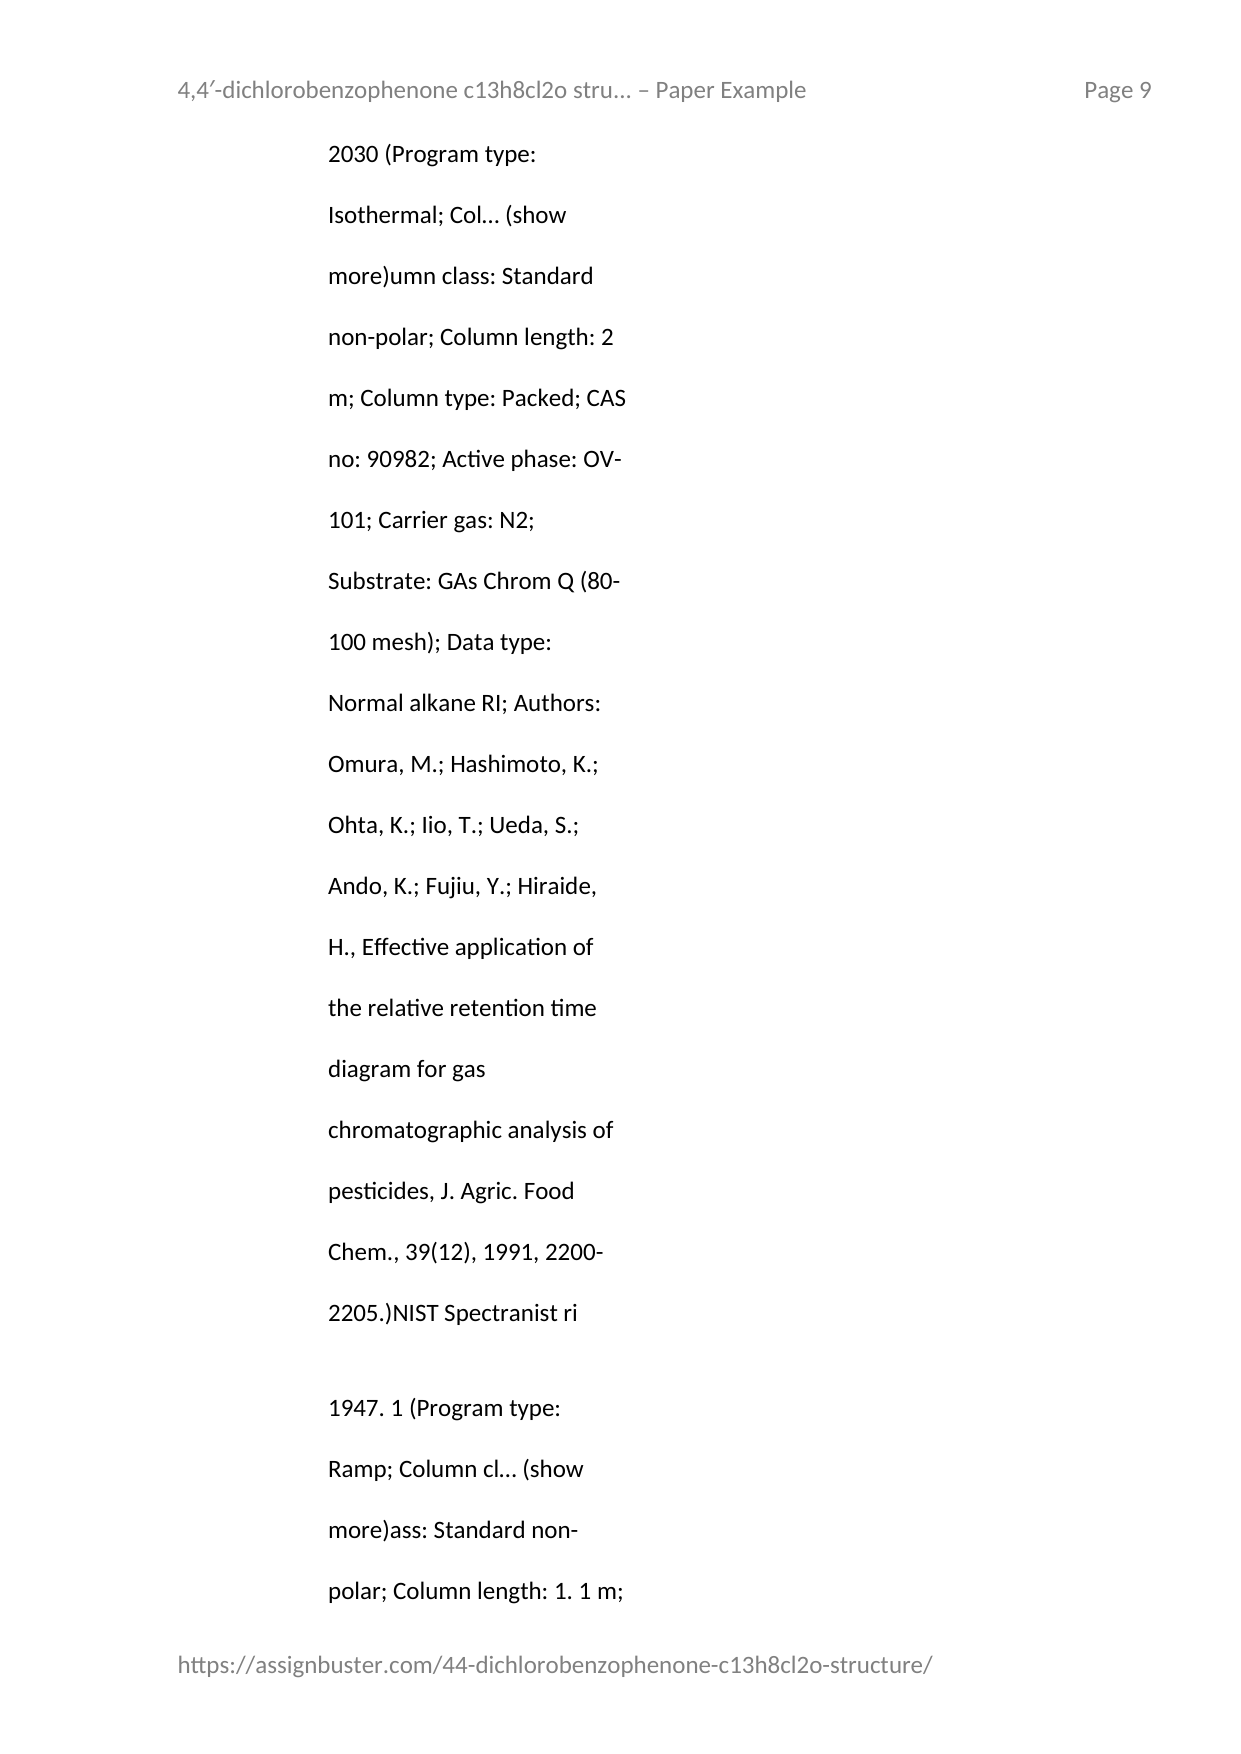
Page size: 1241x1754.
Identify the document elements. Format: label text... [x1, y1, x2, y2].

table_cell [325, 1389, 630, 1608]
table_cell 2030 (Program type: Isothermal; Col… (show more)umn class: Standard non-polar; Column length: 2 m; Column type: Packed; CAS no: 90982; Active phase: OV-101; Carrier gas: N2; Substrate: GAs Chrom Q (80-100 mesh); Data type: Normal alkane RI; Authors: Omura, M.; Hashimoto, K.; Ohta, K.; Iio, T.; Ueda, S.; Ando, K.; Fujiu, Y.; Hiraide, H., Effective application of the relative retention time diagram for gas chromatographic analysis of pesticides, J. Agric. Food Chem., 39(12), 1991, 2200-2205.)NIST Spectranist ri [325, 135, 630, 1389]
